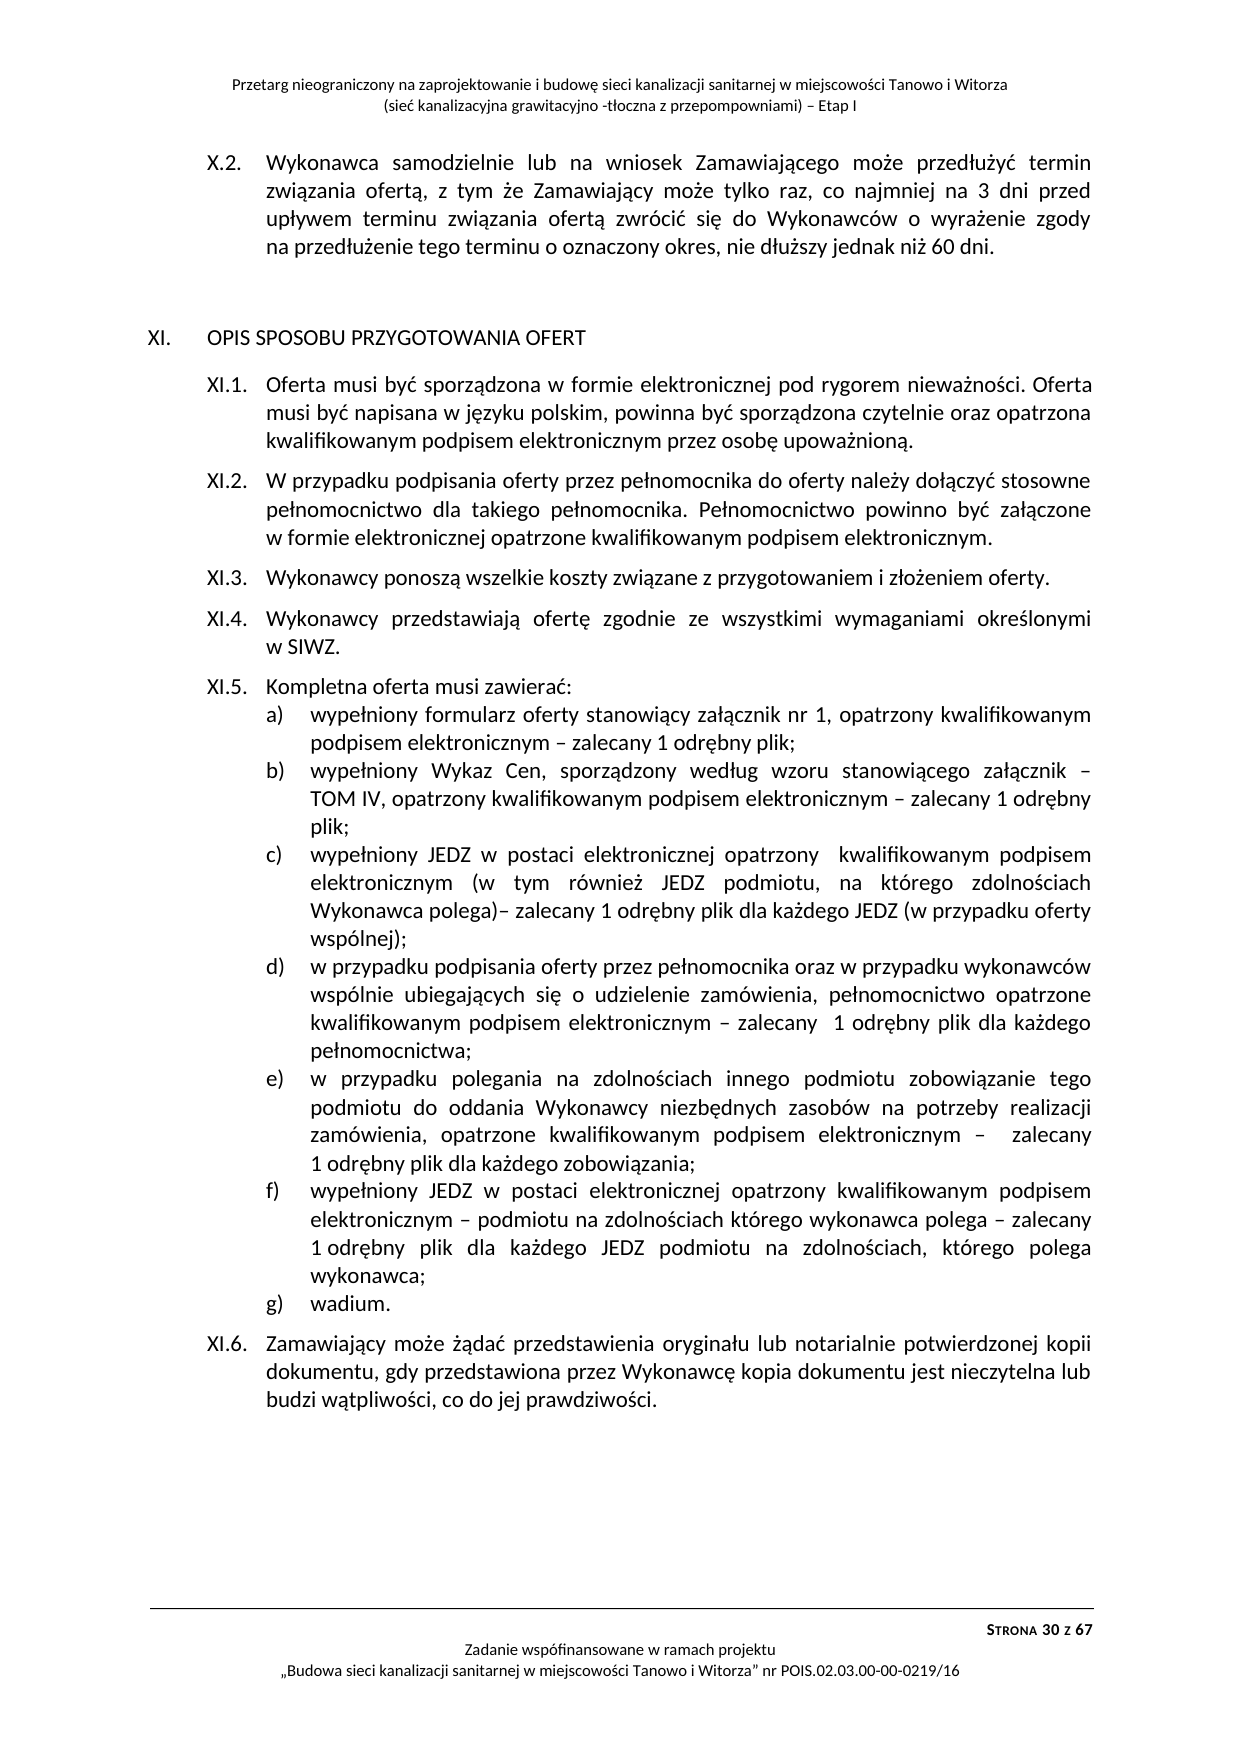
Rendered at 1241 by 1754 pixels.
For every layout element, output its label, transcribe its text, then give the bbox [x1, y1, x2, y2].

subtitle Wykonawcy przedstawiają ofertę zgodnie ze wszystkimi wymaganiami określonymi w SIWZ. [207, 604, 1092, 660]
subtitle Oferta musi być sporządzona w formie elektronicznej pod rygorem nieważności. Oferta musi być napisana w języku polskim, powinna być sporządzona czytelnie oraz opatrzona kwalifikowanym podpisem elektronicznym przez osobę upoważnioną. [207, 370, 1092, 454]
subtitle wypełniony JEDZ w postaci elektronicznej opatrzony kwalifikowanym podpisem elektronicznym – podmiotu na zdolnościach którego wykonawca polega – zalecany 1 odrębny plik dla każdego JEDZ podmiotu na zdolnościach, którego polega wykonawca; [266, 1177, 1092, 1289]
subtitle w przypadku polegania na zdolnościach innego podmiotu zobowiązanie tego podmiotu do oddania Wykonawcy niezbędnych zasobów na potrzeby realizacji zamówienia, opatrzone kwalifikowanym podpisem elektronicznym – zalecany 1 odrębny plik dla każdego zobowiązania; [266, 1064, 1092, 1177]
subtitle w przypadku podpisania oferty przez pełnomocnika oraz w przypadku wykonawców wspólnie ubiegających się o udzielenie zamówienia, pełnomocnictwo opatrzone kwalifikowanym podpisem elektronicznym – zalecany 1 odrębny plik dla każdego pełnomocnictwa; [266, 952, 1092, 1064]
subtitle Wykonawca samodzielnie lub na wniosek Zamawiającego może przedłużyć termin związania ofertą, z tym że Zamawiający może tylko raz, co najmniej na 3 dni przed upływem terminu związania ofertą zwrócić się do Wykonawców o wyrażenie zgody na przedłużenie tego terminu o oznaczony okres, nie dłuższy jednak niż 60 dni. [207, 148, 1092, 260]
subtitle Kompletna oferta musi zawierać: [207, 672, 1092, 700]
subtitle Wykonawcy ponoszą wszelkie koszty związane z przygotowaniem i złożeniem oferty. [207, 563, 1092, 591]
subtitle wypełniony formularz oferty stanowiący załącznik nr 1, opatrzony kwalifikowanym podpisem elektronicznym – zalecany 1 odrębny plik; [266, 700, 1092, 756]
subtitle wadium. [266, 1289, 1092, 1317]
subtitle Zamawiający może żądać przedstawienia oryginału lub notarialnie potwierdzonej kopii dokumentu, gdy przedstawiona przez Wykonawcę kopia dokumentu jest nieczytelna lub budzi wątpliwości, co do jej prawdziwości. [207, 1329, 1092, 1413]
subtitle OPIS SPOSOBU PRZYGOTOWANIA OFERT [148, 323, 1092, 351]
subtitle wypełniony JEDZ w postaci elektronicznej opatrzony kwalifikowanym podpisem elektronicznym (w tym również JEDZ podmiotu, na którego zdolnościach Wykonawca polega)– zalecany 1 odrębny plik dla każdego JEDZ (w przypadku oferty wspólnej); [266, 840, 1092, 952]
subtitle wypełniony Wykaz Cen, sporządzony według wzoru stanowiącego załącznik – TOM IV, opatrzony kwalifikowanym podpisem elektronicznym – zalecany 1 odrębny plik; [266, 756, 1092, 840]
subtitle W przypadku podpisania oferty przez pełnomocnika do oferty należy dołączyć stosowne pełnomocnictwo dla takiego pełnomocnika. Pełnomocnictwo powinno być załączone w formie elektronicznej opatrzone kwalifikowanym podpisem elektronicznym. [207, 467, 1092, 551]
